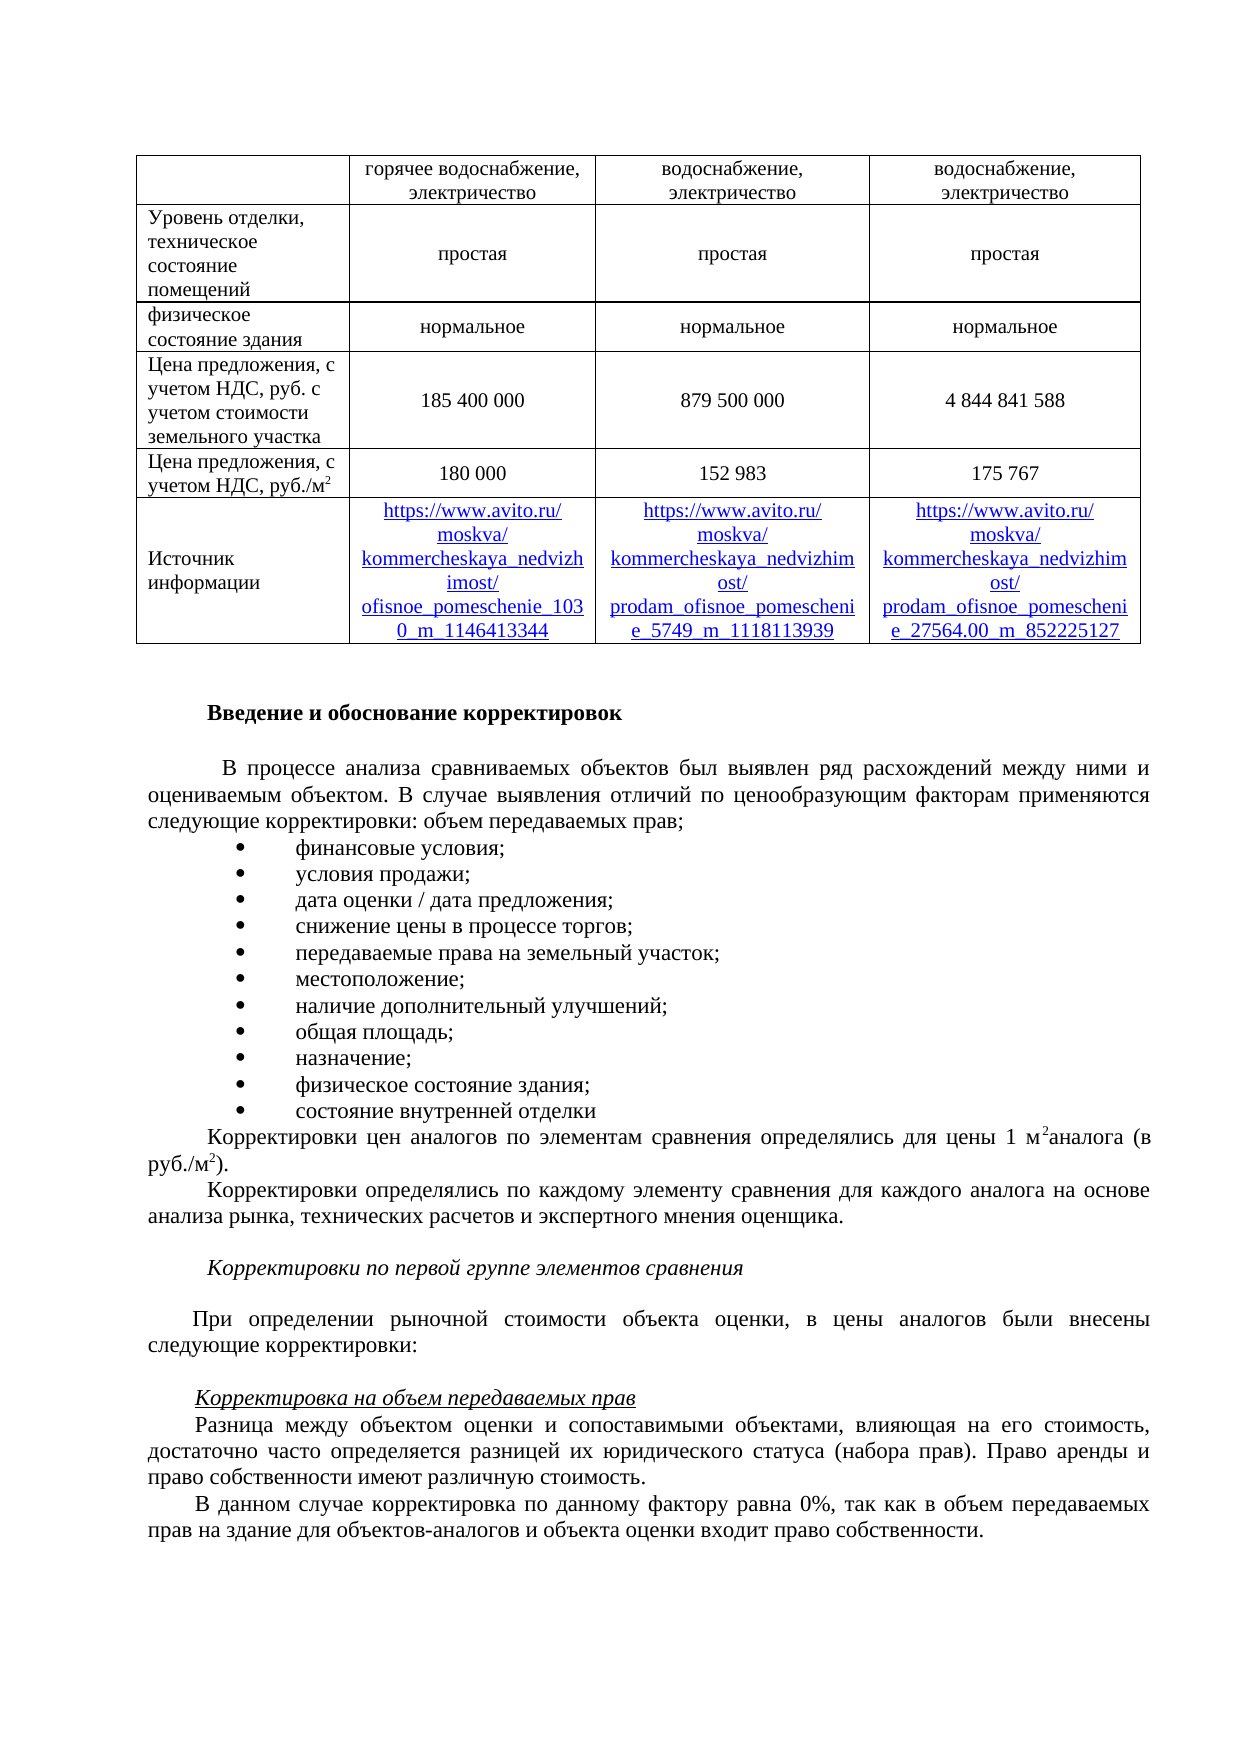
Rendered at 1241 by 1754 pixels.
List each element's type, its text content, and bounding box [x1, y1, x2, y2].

table_cell 180 000 [350, 449, 595, 497]
list наличие дополнительный улучшений; [236, 992, 1152, 1018]
list снижение цены в процессе торгов; [236, 913, 1152, 939]
list дата оценки / дата предложения; [236, 886, 1152, 913]
table_cell 4 844 841 588 [870, 352, 1140, 448]
table_cell 185 400 000 [350, 352, 595, 448]
table_cell Цена предложения, с учетом НДС, руб./м2 [137, 449, 349, 497]
text Корректировка на объем передаваемых прав [148, 1384, 1152, 1411]
text В данном случае корректировка по данному фактору равна 0%, так как в объем передаваемых прав на здание для объектов-аналогов и объекта оценки входит право собственности. [148, 1490, 1152, 1542]
text Разница между объектом оценки и сопоставимыми объектами, влияющая на его стоимость, достаточно часто определяется разницей их юридического статуса (набора прав). Право аренды и право собственности имеют различную стоимость. [148, 1411, 1152, 1490]
text Корректировки по первой группе элементов сравнения [148, 1254, 1152, 1280]
list передаваемые права на земельный участок; [236, 939, 1152, 965]
table_cell простая [596, 205, 869, 301]
table_cell Источник информации [137, 498, 349, 642]
text В процессе анализа сравниваемых объектов был выявлен ряд расхождений между ними и оцениваемым объектом. В случае выявления отличий по ценообразующим факторам применяются следующие корректировки: объем передаваемых прав; [148, 754, 1152, 833]
list назначение; [236, 1044, 1152, 1071]
list условия продажи; [236, 860, 1152, 886]
list финансовые условия; [236, 833, 1152, 860]
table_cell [350, 156, 595, 204]
list местоположение; [236, 965, 1152, 992]
table_cell https://www.avito.ru/moskva/kommercheskaya_nedvizhimost/prodam_ofisnoe_pomeschenie_5749_m_1118113939 [596, 498, 869, 642]
table_cell нормальное [350, 303, 595, 351]
table_cell https://www.avito.ru/moskva/kommercheskaya_nedvizhimost/prodam_ofisnoe_pomeschenie_27564.00_m_852225127 [870, 498, 1140, 642]
table_cell простая [350, 205, 595, 301]
table_cell нормальное [596, 303, 869, 351]
table_cell 879 500 000 [596, 352, 869, 448]
text Введение и обоснование корректировок [148, 699, 1152, 725]
text При определении рыночной стоимости объекта оценки, в цены аналогов были внесены следующие корректировки: [148, 1305, 1152, 1358]
table_cell нормальное [870, 303, 1140, 351]
list состояние внутренней отделки [236, 1097, 1152, 1123]
list общая площадь; [236, 1018, 1152, 1044]
table_cell простая [870, 205, 1140, 301]
table_cell Цена предложения, с учетом НДС, руб. с учетом стоимости земельного участка [137, 352, 349, 448]
text Корректировки цен аналогов по элементам сравнения определялись для цены 1 м2аналога (в руб./м2). [148, 1123, 1152, 1176]
table_cell 152 983 [596, 449, 869, 497]
text Корректировки определялись по каждому элементу сравнения для каждого аналога на основе анализа рынка, технических расчетов и экспертного мнения оценщика. [148, 1176, 1152, 1229]
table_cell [137, 156, 349, 204]
table_cell 175 767 [870, 449, 1140, 497]
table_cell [870, 156, 1140, 204]
table_cell Уровень отделки, техническое состояние помещений [137, 205, 349, 301]
list физическое состояние здания; [236, 1071, 1152, 1097]
table_cell https://www.avito.ru/moskva/kommercheskaya_nedvizhimost/ofisnoe_pomeschenie_1030_m_1146413344 [350, 498, 595, 642]
table_cell физическое состояние здания [137, 303, 349, 351]
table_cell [596, 156, 869, 204]
